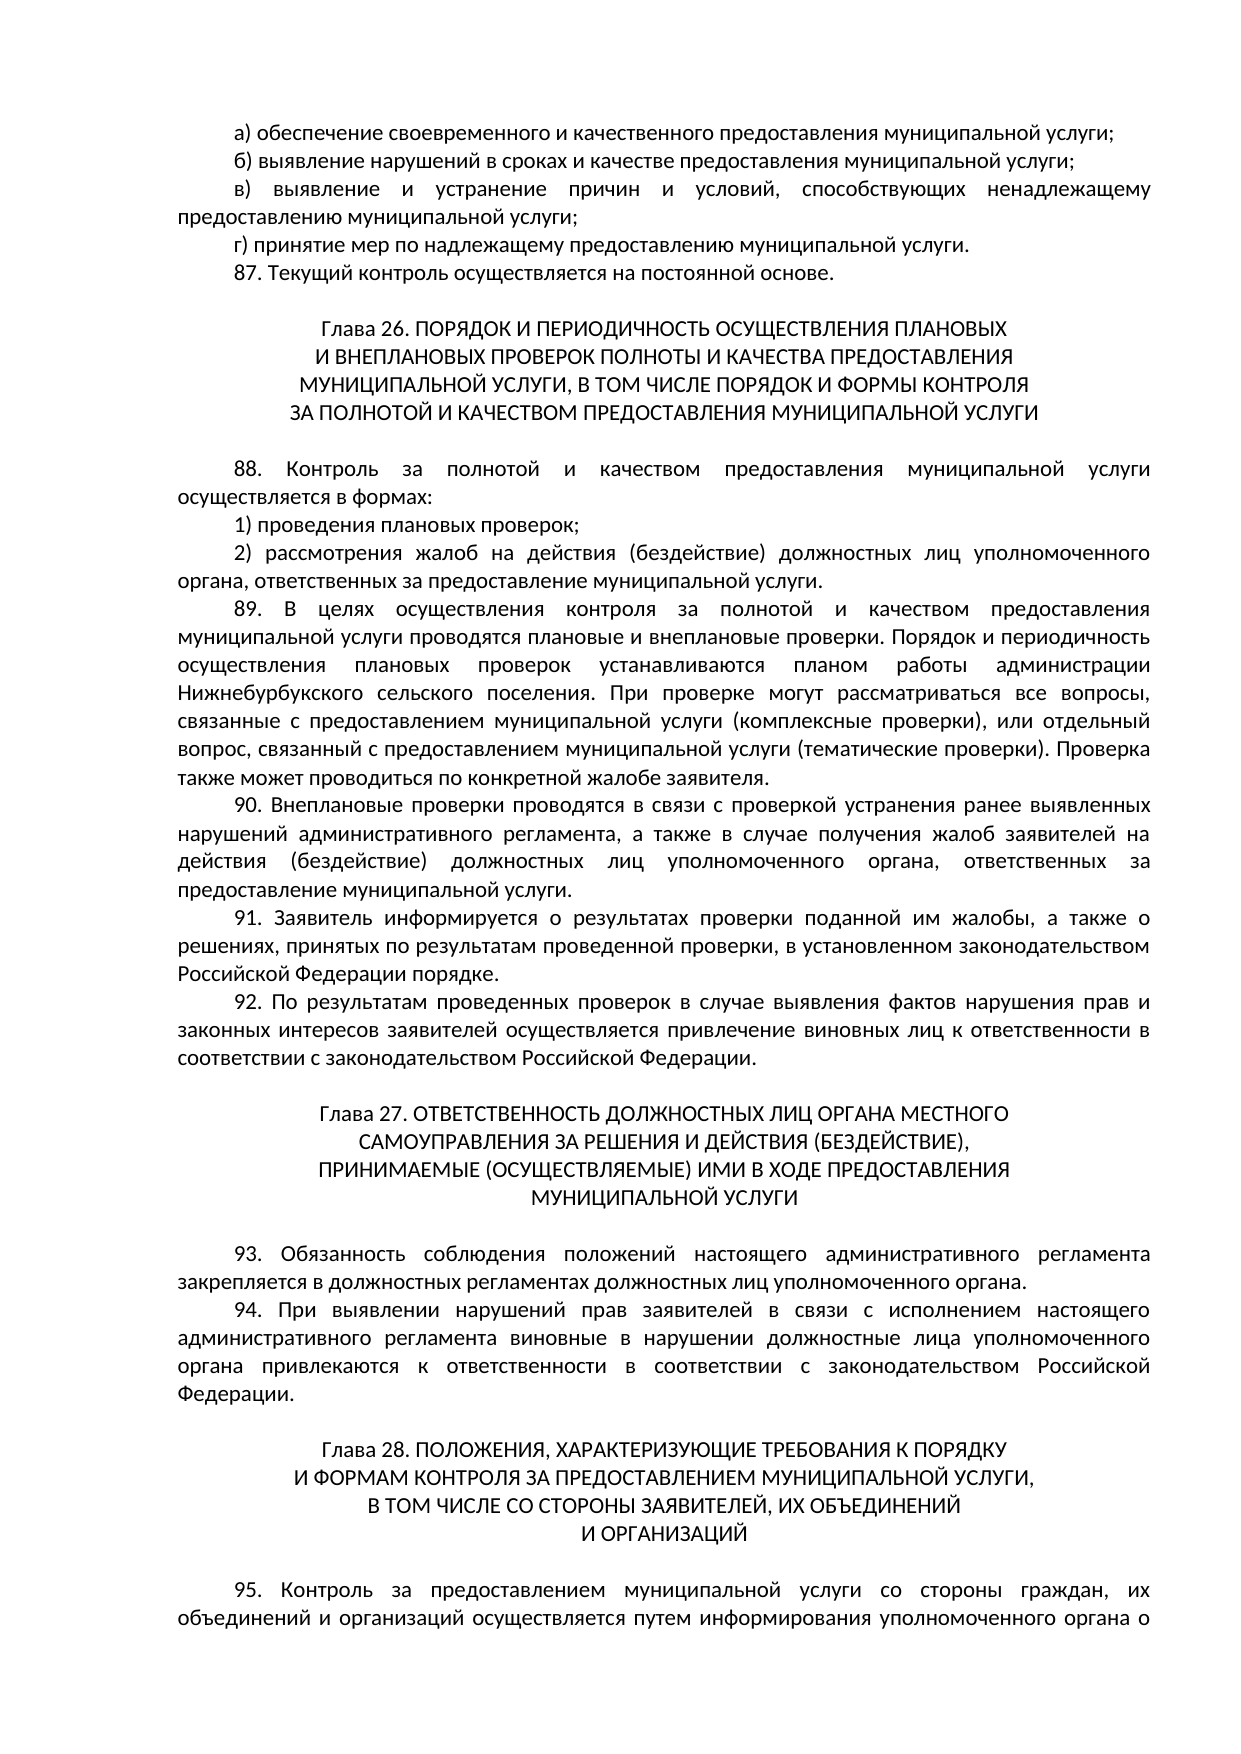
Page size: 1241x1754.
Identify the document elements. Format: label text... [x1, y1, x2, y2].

text В ТОМ ЧИСЛЕ СО СТОРОНЫ ЗАЯВИТЕЛЕЙ, ИХ ОБЪЕДИНЕНИЙ [177, 1491, 1152, 1519]
text ПРИНИМАЕМЫЕ (ОСУЩЕСТВЛЯЕМЫЕ) ИМИ В ХОДЕ ПРЕДОСТАВЛЕНИЯ [177, 1155, 1152, 1183]
text 87. Текущий контроль осуществляется на постоянной основе. [177, 258, 1152, 286]
text Глава 28. ПОЛОЖЕНИЯ, ХАРАКТЕРИЗУЮЩИЕ ТРЕБОВАНИЯ К ПОРЯДКУ [177, 1435, 1152, 1463]
text 94. При выявлении нарушений прав заявителей в связи с исполнением настоящего административного регламента виновные в нарушении должностные лица уполномоченного органа привлекаются к ответственности в соответствии с законодательством Российской Федерации. [177, 1295, 1152, 1407]
text 2) рассмотрения жалоб на действия (бездействие) должностных лиц уполномоченного органа, ответственных за предоставление муниципальной услуги. [177, 538, 1152, 594]
text САМОУПРАВЛЕНИЯ ЗА РЕШЕНИЯ И ДЕЙСТВИЯ (БЕЗДЕЙСТВИЕ), [177, 1127, 1152, 1155]
text а) обеспечение своевременного и качественного предоставления муниципальной услуги; [177, 118, 1152, 146]
text Глава 27. ОТВЕТСТВЕННОСТЬ ДОЛЖНОСТНЫХ ЛИЦ ОРГАНА МЕСТНОГО [177, 1099, 1152, 1127]
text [177, 1575, 1152, 1631]
text б) выявление нарушений в сроках и качестве предоставления муниципальной услуги; [177, 146, 1152, 174]
text МУНИЦИПАЛЬНОЙ УСЛУГИ [177, 1183, 1152, 1211]
text 92. По результатам проведенных проверок в случае выявления фактов нарушения прав и законных интересов заявителей осуществляется привлечение виновных лиц к ответственности в соответствии с законодательством Российской Федерации. [177, 987, 1152, 1071]
text 1) проведения плановых проверок; [177, 510, 1152, 538]
text ЗА ПОЛНОТОЙ И КАЧЕСТВОМ ПРЕДОСТАВЛЕНИЯ МУНИЦИПАЛЬНОЙ УСЛУГИ [177, 398, 1152, 426]
text Глава 26. ПОРЯДОК И ПЕРИОДИЧНОСТЬ ОСУЩЕСТВЛЕНИЯ ПЛАНОВЫХ [177, 314, 1152, 342]
text 91. Заявитель информируется о результатах проверки поданной им жалобы, а также о решениях, принятых по результатам проведенной проверки, в установленном законодательством Российской Федерации порядке. [177, 903, 1152, 987]
text в) выявление и устранение причин и условий, способствующих ненадлежащему предоставлению муниципальной услуги; [177, 174, 1152, 230]
text И ФОРМАМ КОНТРОЛЯ ЗА ПРЕДОСТАВЛЕНИЕМ МУНИЦИПАЛЬНОЙ УСЛУГИ, [177, 1463, 1152, 1491]
text 90. Внеплановые проверки проводятся в связи с проверкой устранения ранее выявленных нарушений административного регламента, а также в случае получения жалоб заявителей на действия (бездействие) должностных лиц уполномоченного органа, ответственных за предоставление муниципальной услуги. [177, 791, 1152, 903]
text г) принятие мер по надлежащему предоставлению муниципальной услуги. [177, 230, 1152, 258]
text 93. Обязанность соблюдения положений настоящего административного регламента закрепляется в должностных регламентах должностных лиц уполномоченного органа. [177, 1239, 1152, 1295]
text 89. В целях осуществления контроля за полнотой и качеством предоставления муниципальной услуги проводятся плановые и внеплановые проверки. Порядок и периодичность осуществления плановых проверок устанавливаются планом работы администрации Нижнебурбукского сельского поселения. При проверке могут рассматриваться все вопросы, связанные с предоставлением муниципальной услуги (комплексные проверки), или отдельный вопрос, связанный с предоставлением муниципальной услуги (тематические проверки). Проверка также может проводиться по конкретной жалобе заявителя. [177, 594, 1152, 791]
text МУНИЦИПАЛЬНОЙ УСЛУГИ, В ТОМ ЧИСЛЕ ПОРЯДОК И ФОРМЫ КОНТРОЛЯ [177, 370, 1152, 398]
text И ОРГАНИЗАЦИЙ [177, 1519, 1152, 1547]
text 88. Контроль за полнотой и качеством предоставления муниципальной услуги осуществляется в формах: [177, 454, 1152, 510]
text И ВНЕПЛАНОВЫХ ПРОВЕРОК ПОЛНОТЫ И КАЧЕСТВА ПРЕДОСТАВЛЕНИЯ [177, 342, 1152, 370]
